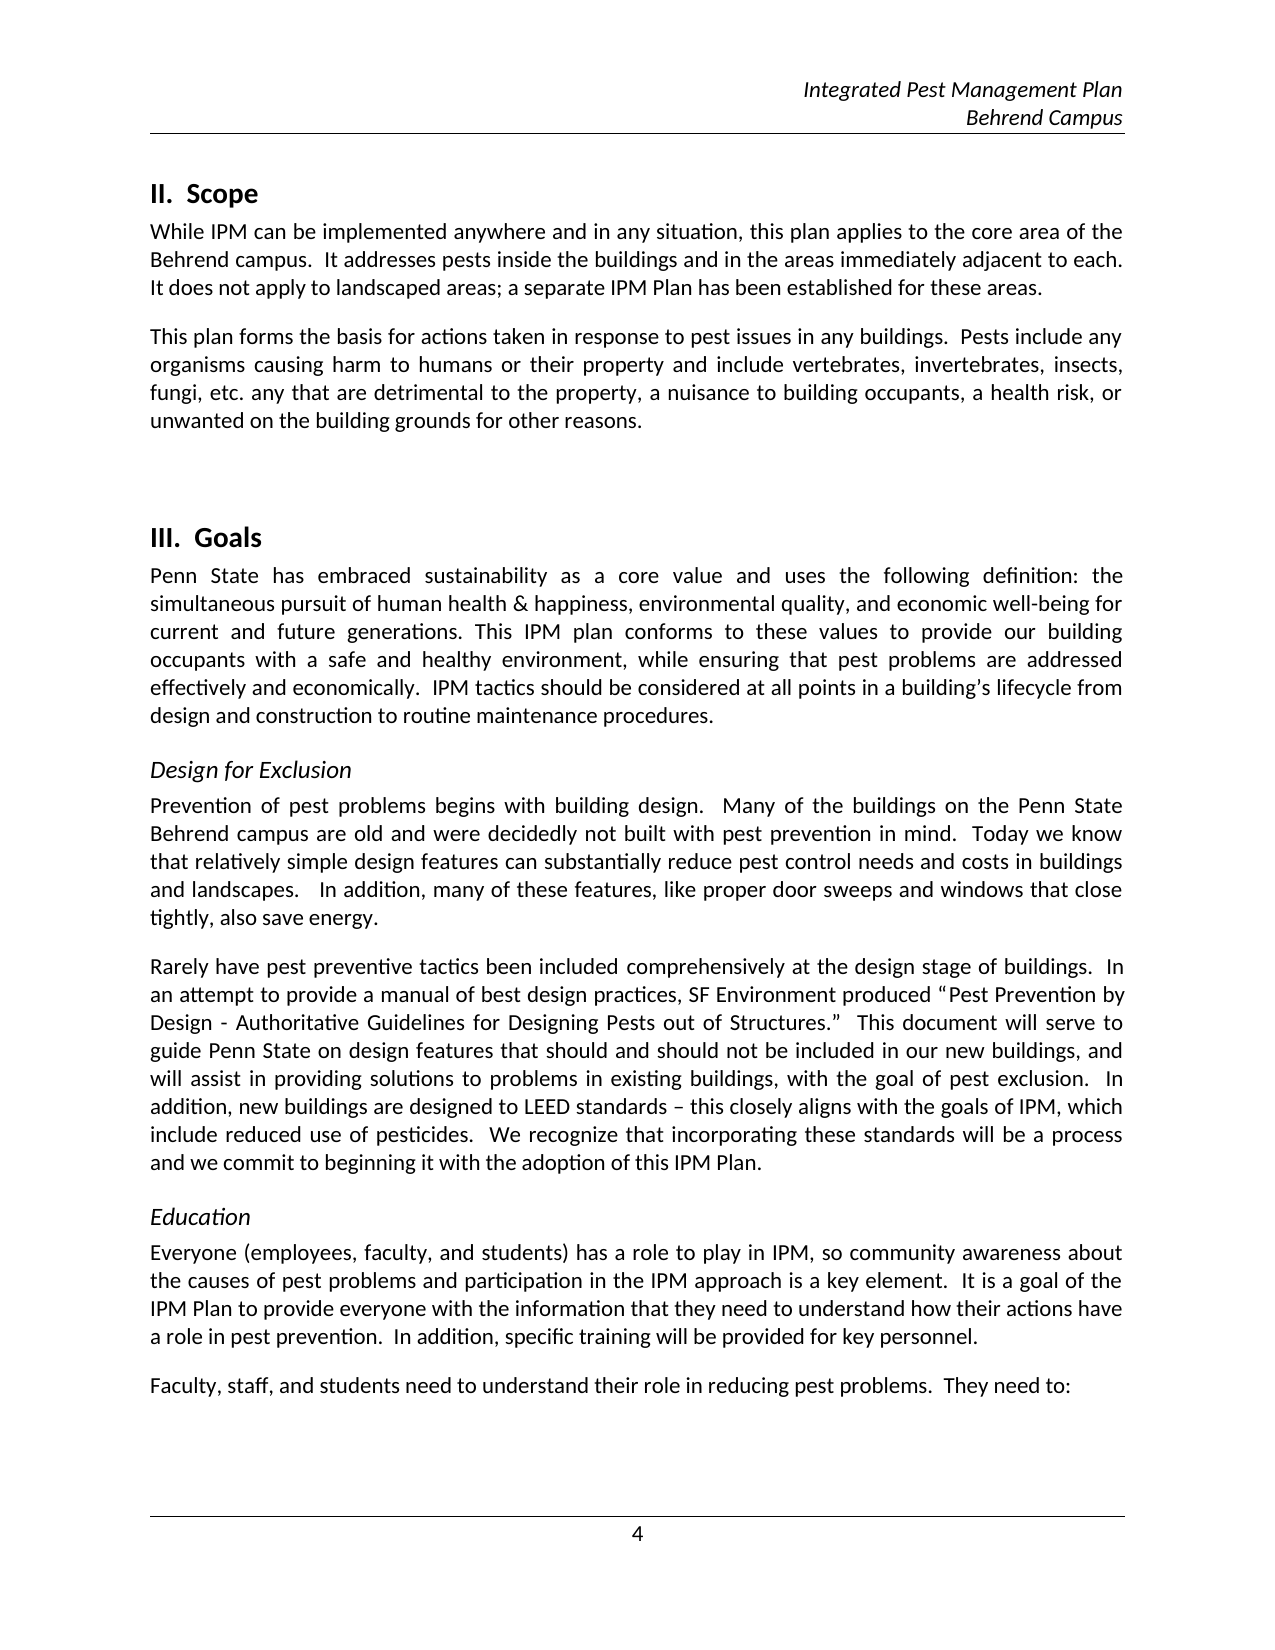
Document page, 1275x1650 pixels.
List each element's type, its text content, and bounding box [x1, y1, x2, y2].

text Prevention of pest problems begins with building design. Many of the buildings on the Penn State Behrend campus are old and were decidedly not built with pest prevention in mind. Today we know that relatively simple design features can substantially reduce pest control needs and costs in buildings and landscapes. In addition, many of these features, like proper door sweeps and windows that close tightly, also save energy. [150, 791, 1125, 931]
list Penn State has embraced sustainability as a core value and uses the following definition: the simultaneous pursuit of human health & happiness, environmental quality, and economic well-being for current and future generations. This IPM plan conforms to these values to provide our building occupants with a safe and healthy environment, while ensuring that pest problems are addressed effectively and economically. IPM tactics should be considered at all points in a building’s lifecycle from design and construction to routine maintenance procedures. [150, 561, 1125, 729]
text Faculty, staff, and students need to understand their role in reducing pest problems. They need to: [150, 1371, 1125, 1399]
text Rarely have pest preventive tactics been included comprehensively at the design stage of buildings. In an attempt to provide a manual of best design practices, SF Environment produced “Pest Prevention by Design - Authoritative Guidelines for Designing Pests out of Structures.” This document will serve to guide Penn State on design features that should and should not be included in our new buildings, and will assist in providing solutions to problems in existing buildings, with the goal of pest exclusion. In addition, new buildings are designed to LEED standards – this closely aligns with the goals of IPM, which include reduced use of pesticides. We recognize that incorporating these standards will be a process and we commit to beginning it with the adoption of this IPM Plan. [150, 952, 1125, 1176]
subtitle III. Goals [150, 519, 1125, 555]
text While IPM can be implemented anywhere and in any situation, this plan applies to the core area of the Behrend campus. It addresses pests inside the buildings and in the areas immediately adjacent to each. It does not apply to landscaped areas; a separate IPM Plan has been established for these areas. [150, 217, 1125, 301]
subtitle Design for Exclusion [150, 754, 1125, 785]
subtitle Education [150, 1201, 1125, 1232]
text Everyone (employees, faculty, and students) has a role to play in IPM, so community awareness about the causes of pest problems and participation in the IPM approach is a key element. It is a goal of the IPM Plan to provide everyone with the information that they need to understand how their actions have a role in pest prevention. In addition, specific training will be provided for key personnel. [150, 1238, 1125, 1350]
text This plan forms the basis for actions taken in response to pest issues in any buildings. Pests include any organisms causing harm to humans or their property and include vertebrates, invertebrates, insects, fungi, etc. any that are detrimental to the property, a nuisance to building occupants, a health risk, or unwanted on the building grounds for other reasons. [150, 322, 1125, 434]
subtitle II. Scope [150, 175, 1125, 211]
